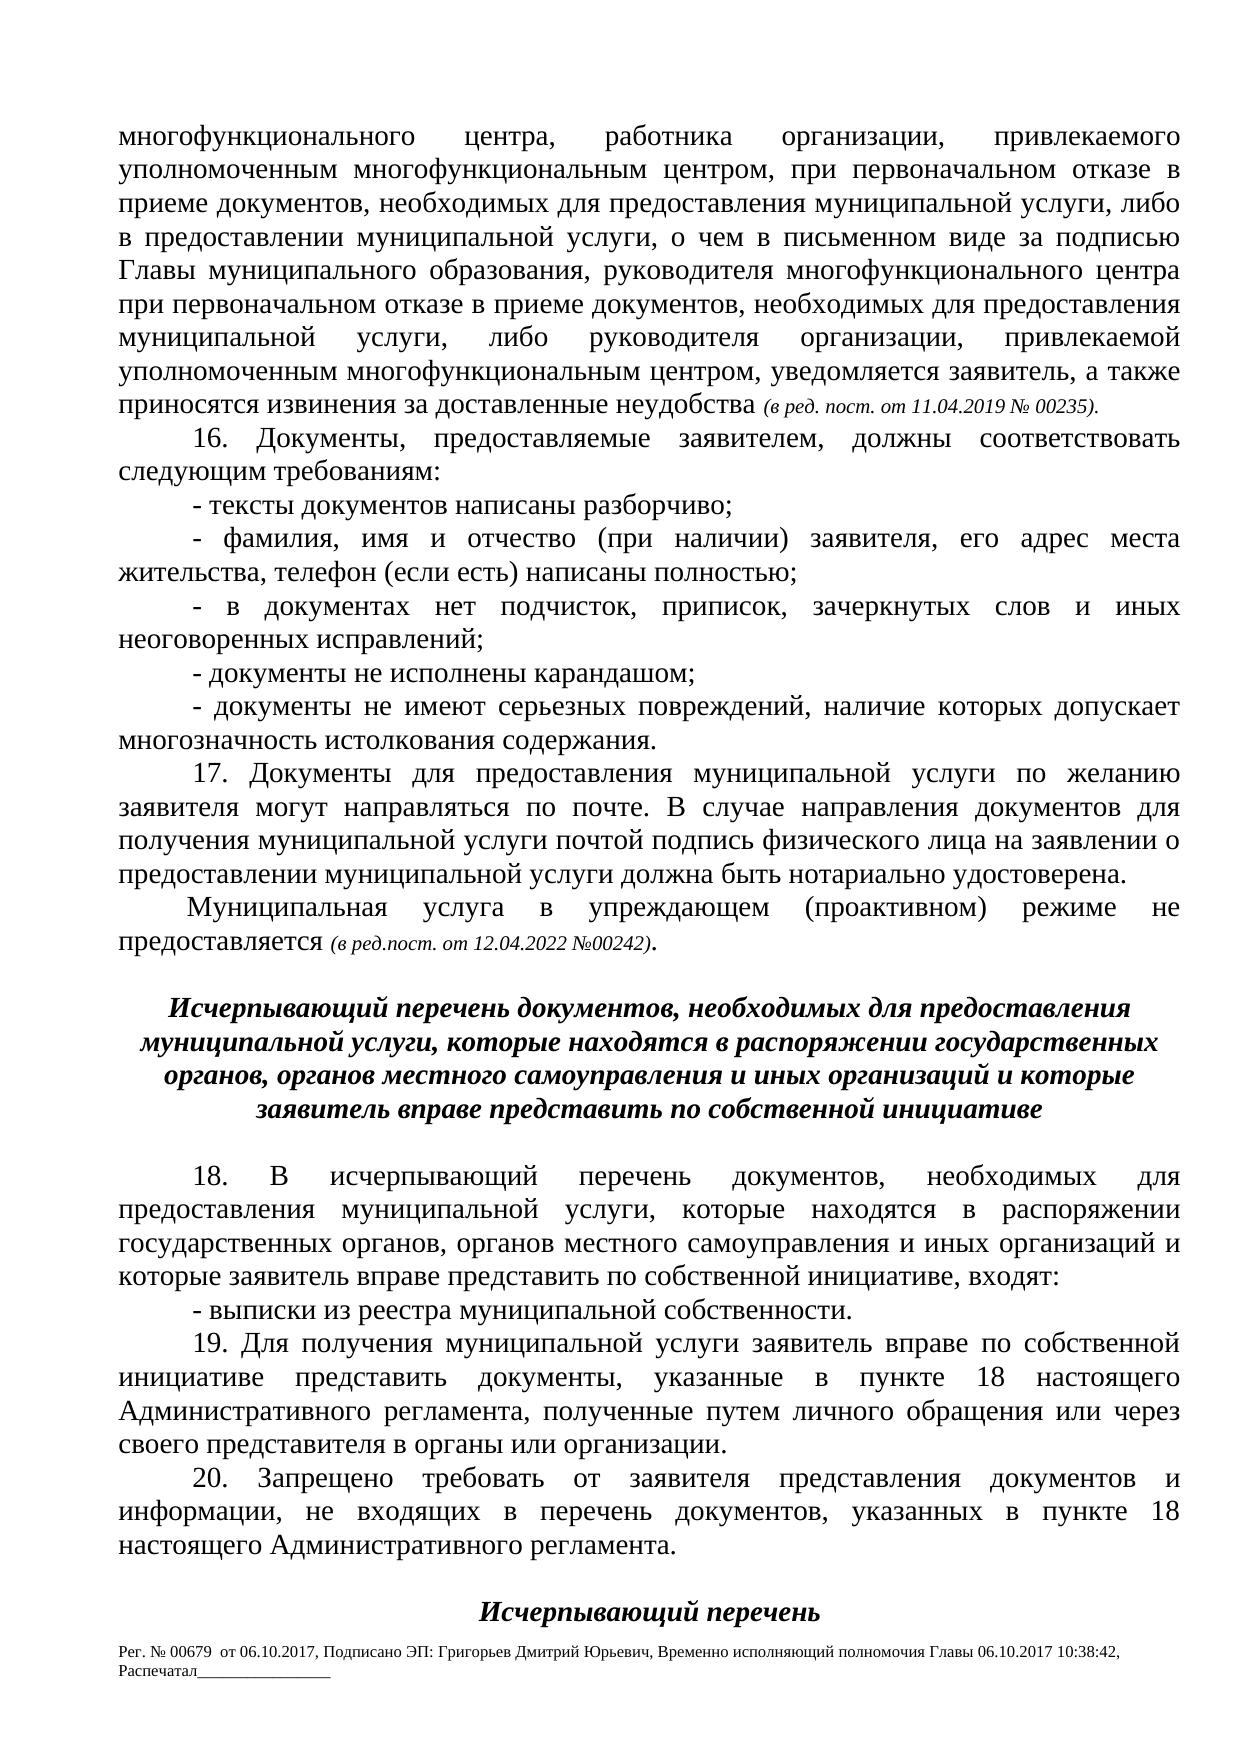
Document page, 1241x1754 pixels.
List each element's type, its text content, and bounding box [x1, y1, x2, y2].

text 20. Запрещено требовать от заявителя представления документов и информации, не входящих в перечень документов, указанных в пункте 18 настоящего Административного регламента. [118, 1460, 1181, 1560]
text Исчерпывающий перечень [118, 1594, 1181, 1627]
text 16. Документы, предоставляемые заявителем, должны соответствовать следующим требованиям: [118, 420, 1181, 487]
text 18. В исчерпывающий перечень документов, необходимых для предоставления муниципальной услуги, которые находятся в распоряжении государственных органов, органов местного самоуправления и иных организаций и которые заявитель вправе представить по собственной инициативе, входят: [118, 1158, 1181, 1292]
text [118, 118, 1181, 420]
text - в документах нет подчисток, приписок, зачеркнутых слов и иных неоговоренных исправлений; [118, 588, 1181, 655]
text - документы не имеют серьезных повреждений, наличие которых допускает многозначность истолкования содержания. [118, 688, 1181, 755]
text Исчерпывающий перечень документов, необходимых для предоставления муниципальной услуги, которые находятся в распоряжении государственных органов, органов местного самоуправления и иных организаций и которые заявитель вправе представить по собственной инициативе [118, 990, 1181, 1124]
text 17. Документы для предоставления муниципальной услуги по желанию заявителя могут направляться по почте. В случае направления документов для получения муниципальной услуги почтой подпись физического лица на заявлении о предоставлении муниципальной услуги должна быть нотариально удостоверена. [118, 755, 1181, 889]
text - фамилия, имя и отчество (при наличии) заявителя, его адрес места жительства, телефон (если есть) написаны полностью; [118, 521, 1181, 588]
text 19. Для получения муниципальной услуги заявитель вправе по собственной инициативе представить документы, указанные в пункте 18 настоящего Административного регламента, полученные путем личного обращения или через своего представителя в органы или организации. [118, 1326, 1181, 1460]
text - тексты документов написаны разборчиво; [118, 487, 1181, 521]
text - выписки из реестра муниципальной собственности. [118, 1292, 1181, 1326]
text - документы не исполнены карандашом; [118, 655, 1181, 688]
text Муниципальная услуга в упреждающем (проактивном) режиме не предоставляется (в ред.пост. от 12.04.2022 №00242). [118, 889, 1181, 957]
